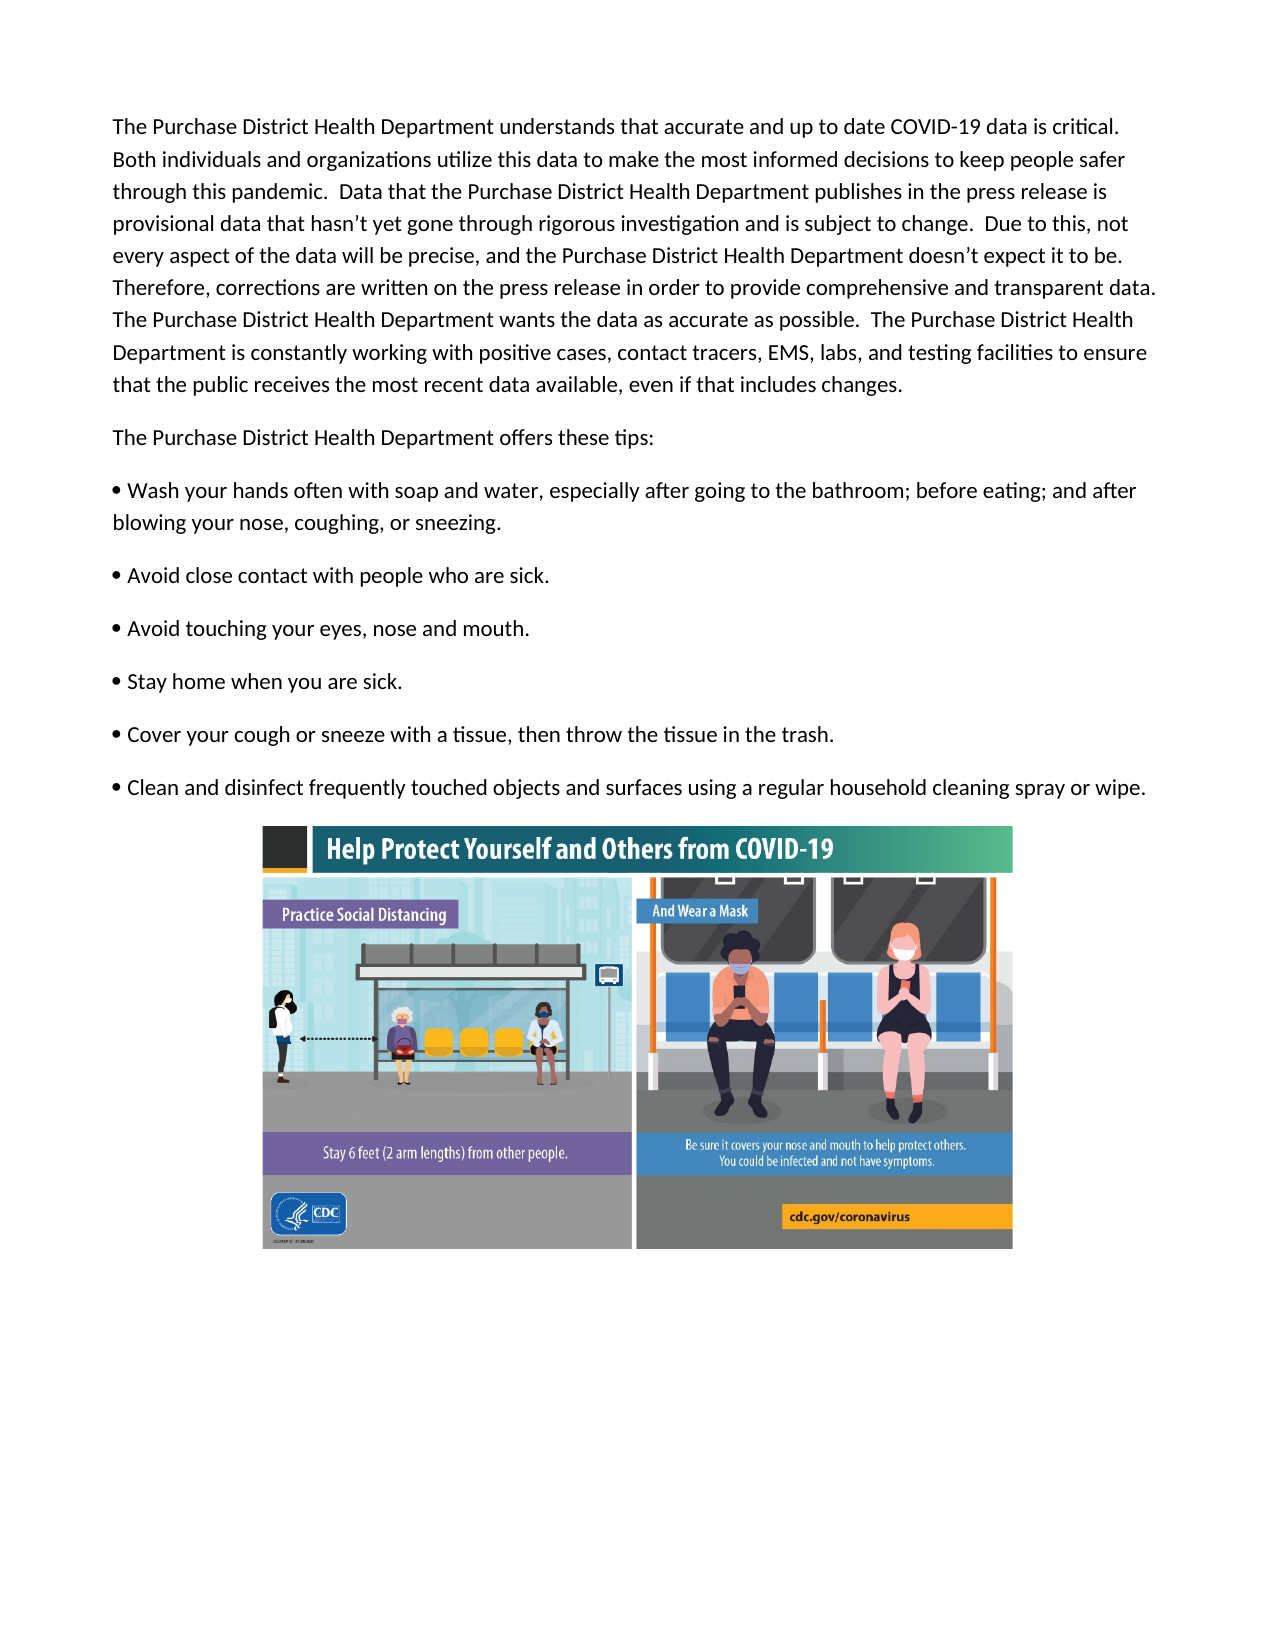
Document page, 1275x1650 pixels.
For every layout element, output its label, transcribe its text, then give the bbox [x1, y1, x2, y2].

text  Avoid close contact with people who are sick. [112, 561, 1162, 589]
text  Clean and disinfect frequently touched objects and surfaces using a regular household cleaning spray or wipe. [112, 773, 1162, 801]
text The Purchase District Health Department offers these tips: [112, 423, 1162, 451]
text  Stay home when you are sick. [112, 667, 1162, 695]
text  Avoid touching your eyes, nose and mouth. [112, 614, 1162, 642]
text  Cover your cough or sneeze with a tissue, then throw the tissue in the trash. [112, 720, 1162, 748]
text The Purchase District Health Department understands that accurate and up to date COVID-19 data is critical. Both individuals and organizations utilize this data to make the most informed decisions to keep people safer through this pandemic. Data that the Purchase District Health Department publishes in the press release is provisional data that hasn’t yet gone through rigorous investigation and is subject to change. Due to this, not every aspect of the data will be precise, and the Purchase District Health Department doesn’t expect it to be. Therefore, corrections are written on the press release in order to provide comprehensive and transparent data. The Purchase District Health Department wants the data as accurate as possible. The Purchase District Health Department is constantly working with positive cases, contact tracers, EMS, labs, and testing facilities to ensure that the public receives the most recent data available, even if that includes changes. [112, 112, 1162, 398]
text  Wash your hands often with soap and water, especially after going to the bathroom; before eating; and after blowing your nose, coughing, or sneezing. [112, 476, 1162, 536]
